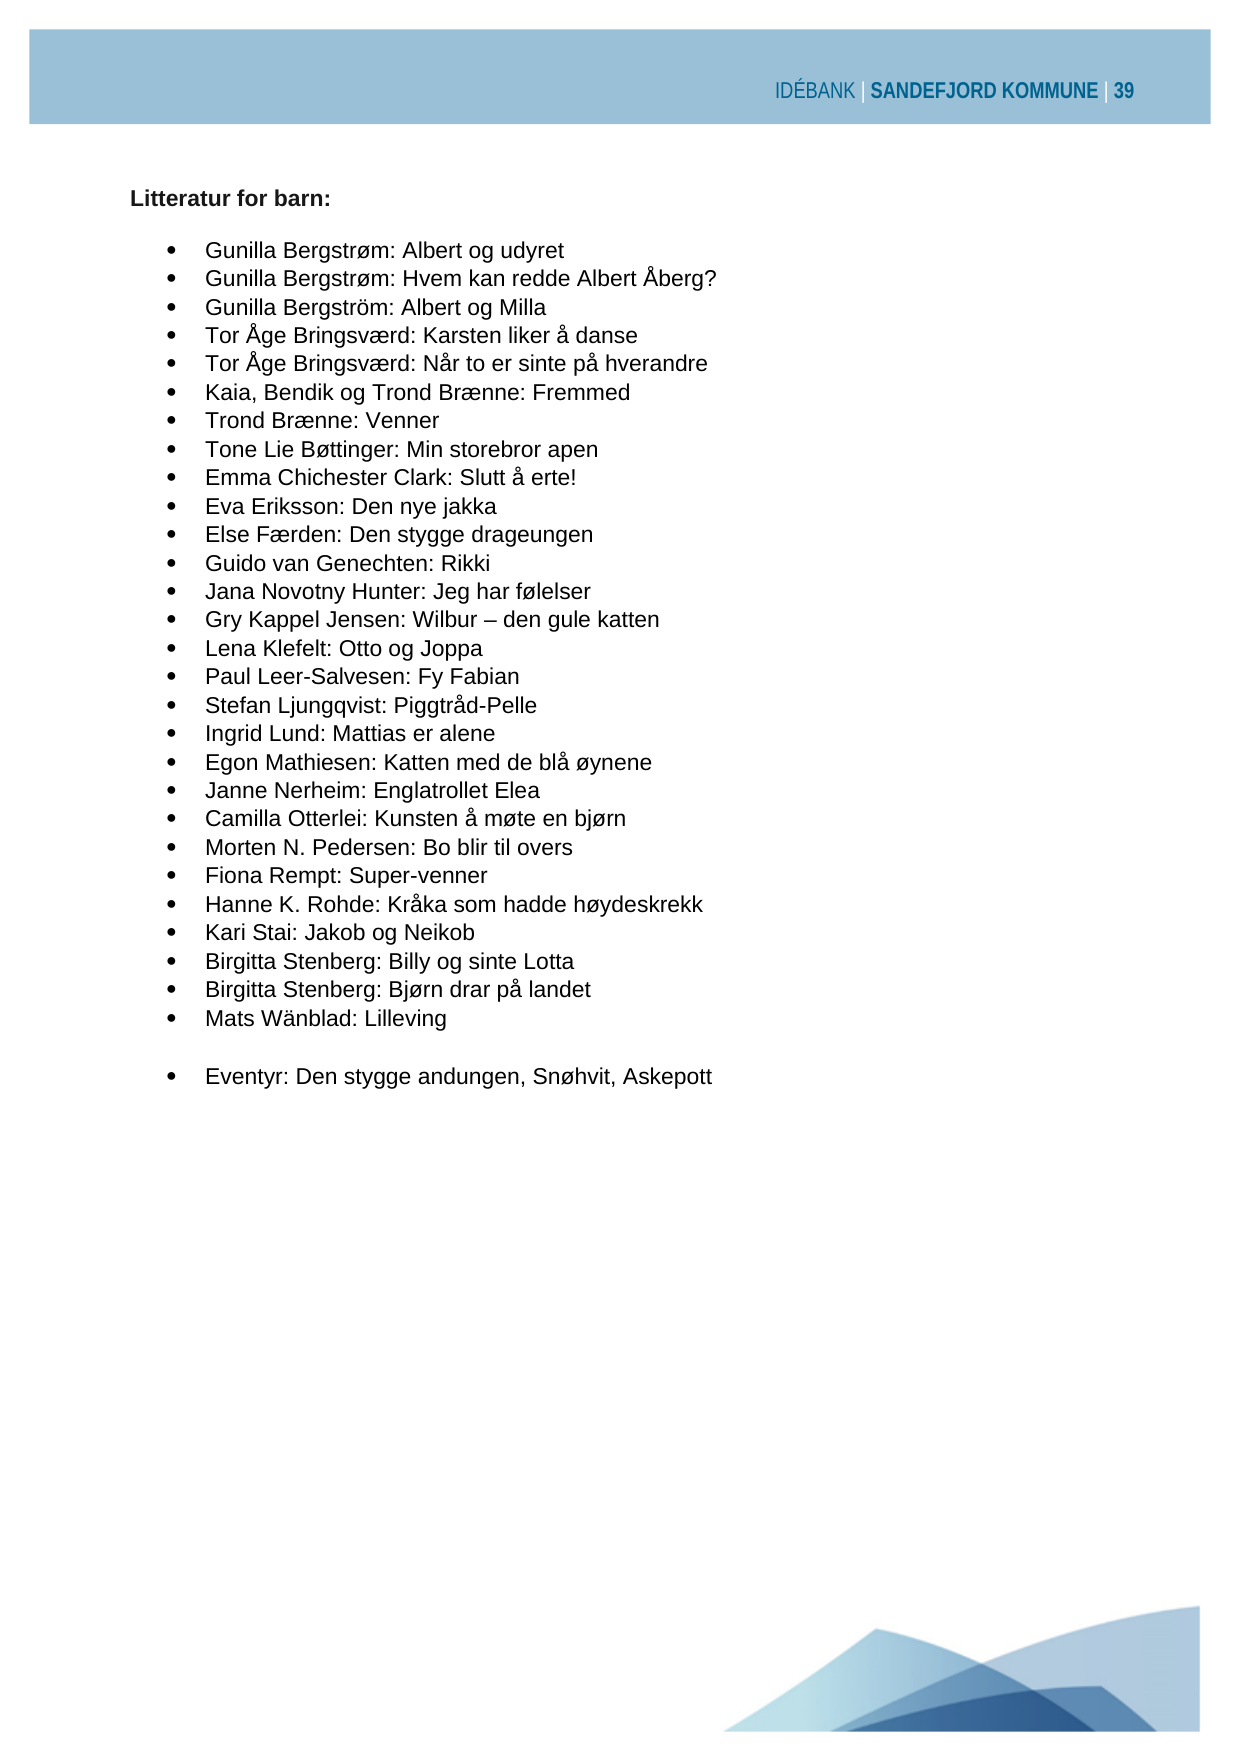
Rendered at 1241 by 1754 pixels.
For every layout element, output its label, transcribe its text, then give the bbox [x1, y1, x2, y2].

list Ingrid Lund: Mattias er alene [167, 720, 1110, 746]
list Egon Mathiesen: Katten med de blå øynene [167, 748, 1110, 775]
list Trond Brænne: Venner [167, 407, 1110, 434]
list Jana Novotny Hunter: Jeg har følelser [167, 578, 1110, 604]
list Kari Stai: Jakob og Neikob [167, 919, 1110, 946]
list Tor Åge Bringsværd: Når to er sinte på hverandre [167, 350, 1110, 377]
list Birgitta Stenberg: Bjørn drar på landet [167, 976, 1110, 1002]
text Litteratur for barn: [130, 185, 1110, 211]
list Tor Åge Bringsværd: Karsten liker å danse [167, 322, 1110, 348]
list Mats Wänblad: Lilleving [167, 1004, 1110, 1061]
list Morten N. Pedersen: Bo blir til overs [167, 834, 1110, 860]
list Eventyr: Den stygge andungen, Snøhvit, Askepott [167, 1063, 1110, 1089]
list Hanne K. Rohde: Kråka som hadde høydeskrekk [167, 891, 1110, 917]
list Lena Klefelt: Otto og Joppa [167, 635, 1110, 661]
list Tone Lie Bøttinger: Min storebror apen [167, 436, 1110, 462]
list Gunilla Bergström: Albert og Milla [167, 293, 1110, 320]
list Gunilla Bergstrøm: Hvem kan redde Albert Åberg? [167, 265, 1110, 291]
picture [715, 1601, 1222, 1754]
list Janne Nerheim: Englatrollet Elea [167, 777, 1110, 803]
list Eva Eriksson: Den nye jakka [167, 493, 1110, 519]
list Kaia, Bendik og Trond Brænne: Fremmed [167, 379, 1110, 405]
list Gry Kappel Jensen: Wilbur – den gule katten [167, 606, 1110, 633]
list Guido van Genechten: Rikki [167, 549, 1110, 576]
list Camilla Otterlei: Kunsten å møte en bjørn [167, 805, 1110, 832]
list Gunilla Bergstrøm: Albert og udyret [167, 237, 1110, 263]
list Stefan Ljungqvist: Piggtråd-Pelle [167, 692, 1110, 718]
list Fiona Rempt: Super-venner [167, 862, 1110, 889]
list Birgitta Stenberg: Billy og sinte Lotta [167, 948, 1110, 974]
list Else Færden: Den stygge drageungen [167, 521, 1110, 547]
list Paul Leer-Salvesen: Fy Fabian [167, 663, 1110, 689]
list Emma Chichester Clark: Slutt å erte! [167, 464, 1110, 491]
